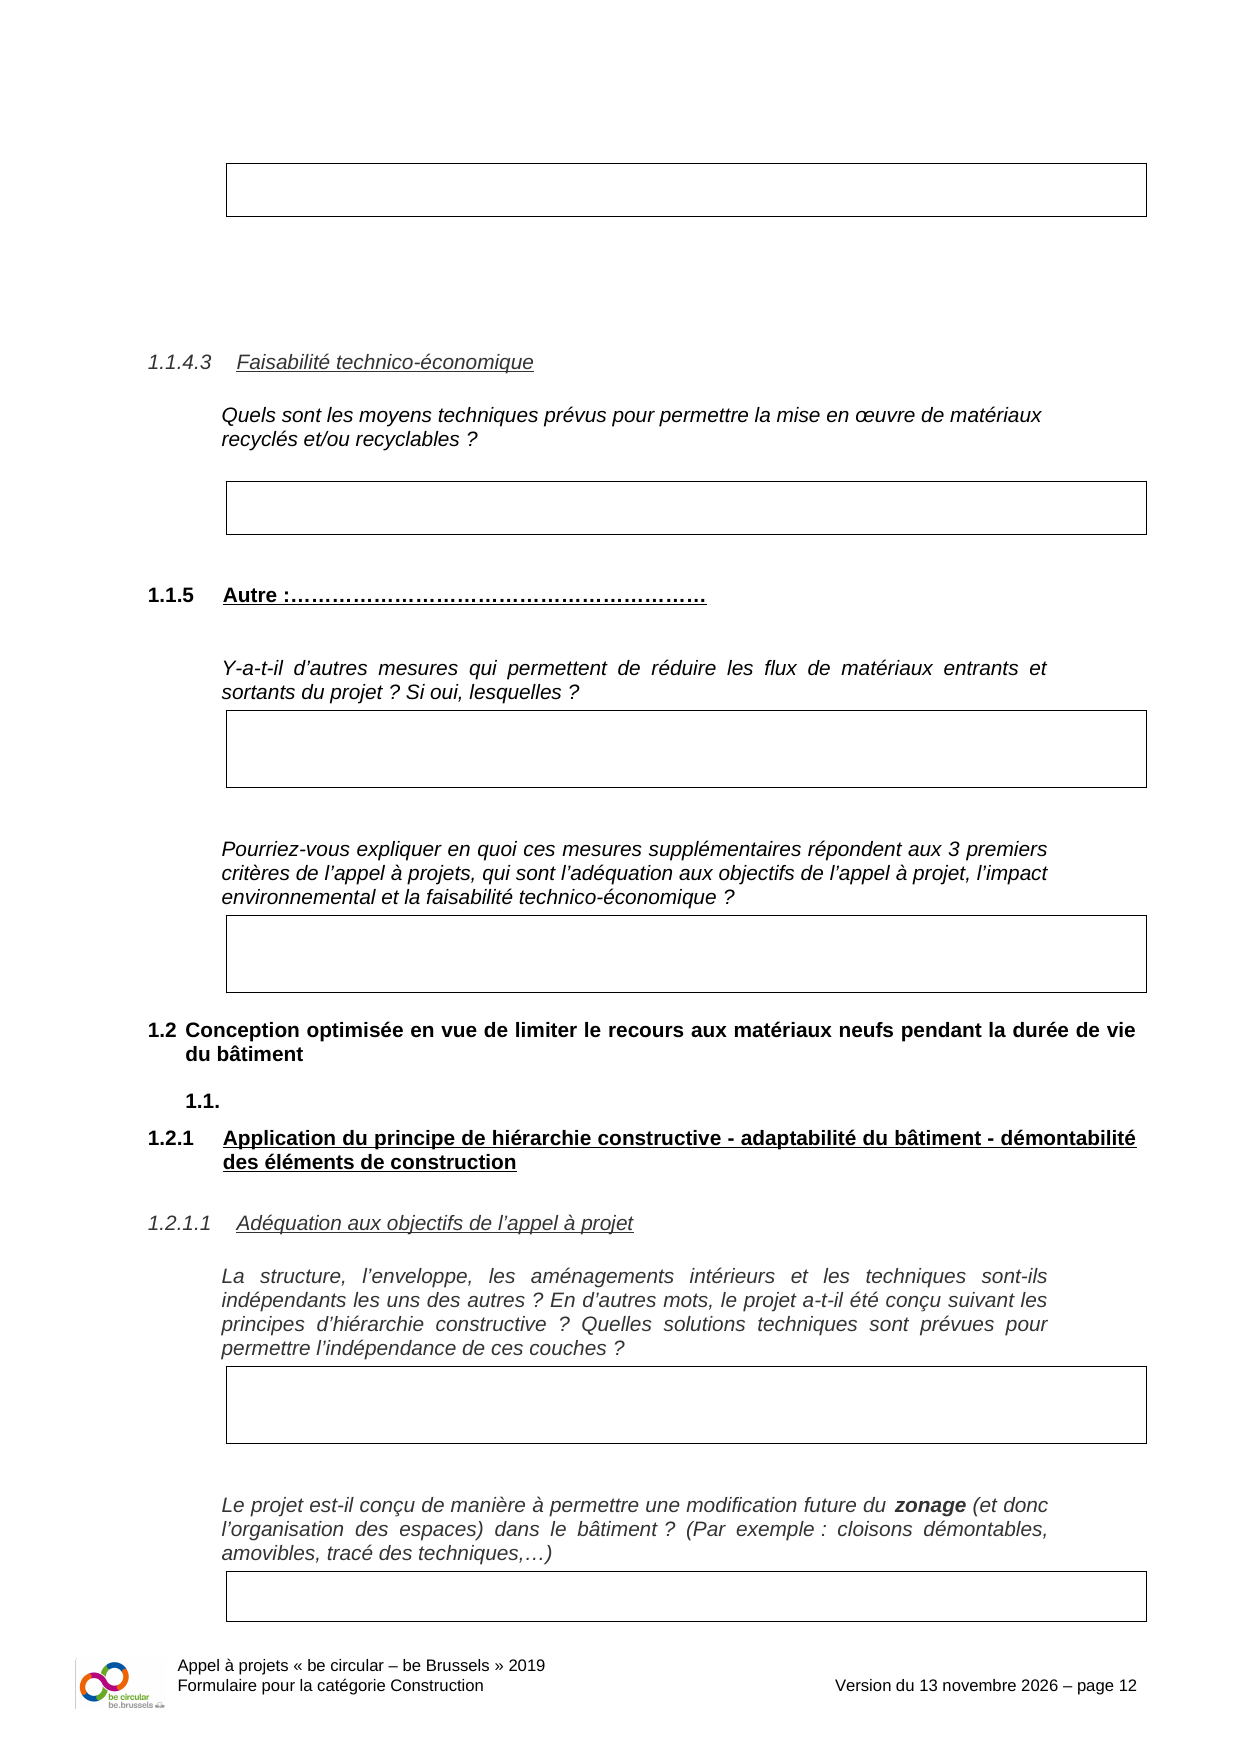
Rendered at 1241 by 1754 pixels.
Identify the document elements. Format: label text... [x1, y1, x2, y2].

subtitle La structure, l’enveloppe, les aménagements intérieurs et les techniques sont-ils indépendants les uns des autres ? En d’autres mots, le projet a-t-il été conçu suivant les principes d’hiérarchie constructive ? Quelles solutions techniques sont prévues pour permettre l’indépendance de ces couches ? [221, 1264, 1048, 1359]
subtitle Quels sont les moyens techniques prévus pour permettre la mise en œuvre de matériaux recyclés et/ou recyclables ? [221, 402, 1048, 450]
list Application du principe de hiérarchie constructive - adaptabilité du bâtiment - démontabilité des éléments de construction [148, 1126, 1137, 1174]
subtitle Adéquation aux objectifs de l’appel à projet [148, 1211, 1137, 1235]
list Autre :…………………………………………………… [148, 583, 1137, 607]
subtitle Pourriez-vous expliquer en quoi ces mesures supplémentaires répondent aux 3 premiers critères de l’appel à projets, qui sont l’adéquation aux objectifs de l’appel à projet, l’impact environnemental et la faisabilité technico-économique ? [221, 837, 1048, 909]
subtitle Faisabilité technico-économique [148, 350, 1137, 374]
subtitle Y-a-t-il d’autres mesures qui permettent de réduire les flux de matériaux entrants et sortants du projet ? Si oui, lesquelles ? [221, 656, 1048, 704]
list Conception optimisée en vue de limiter le recours aux matériaux neufs pendant la durée de vie du bâtiment [148, 1017, 1137, 1065]
picture [75, 1658, 166, 1708]
subtitle Le projet est-il conçu de manière à permettre une modification future du zonage (et donc l’organisation des espaces) dans le bâtiment ? (Par exemple : cloisons démontables, amovibles, tracé des techniques,…) [221, 1493, 1048, 1565]
